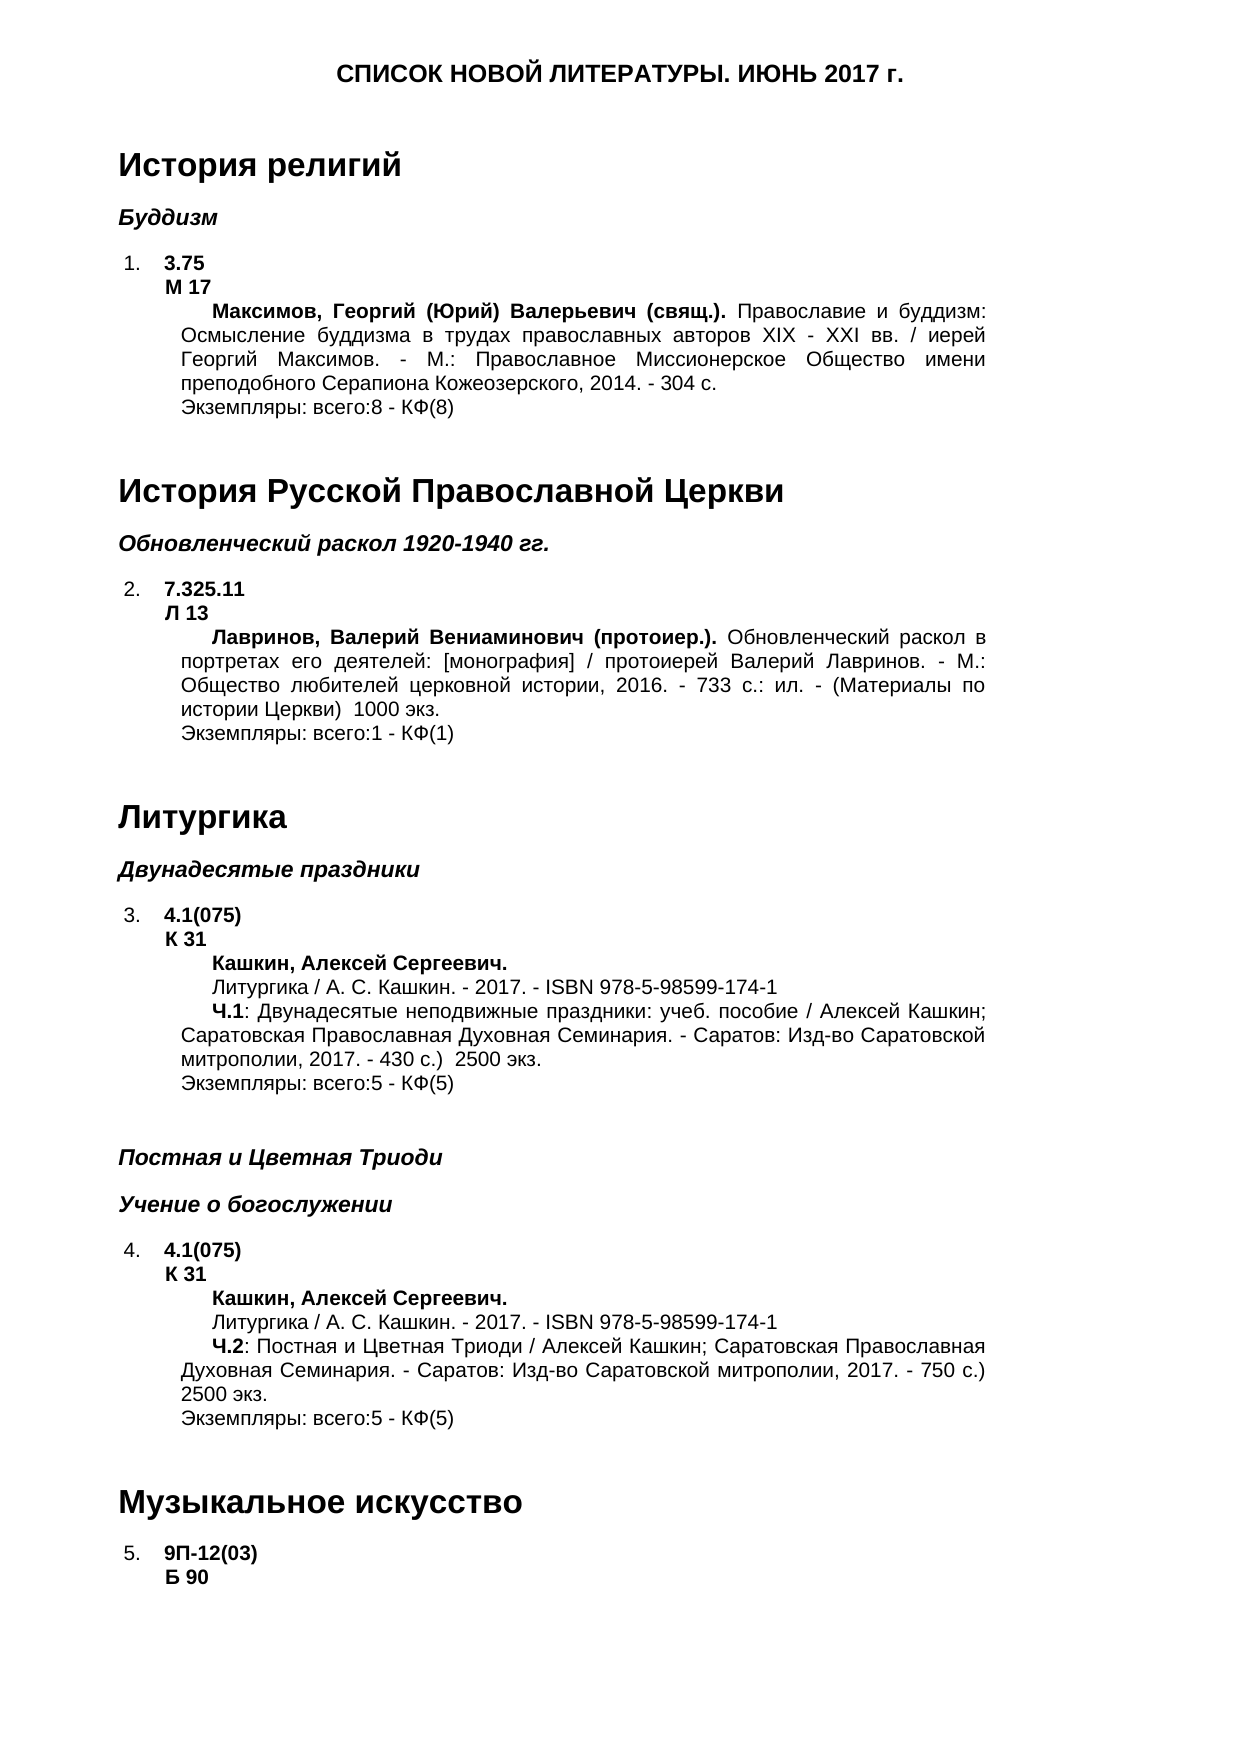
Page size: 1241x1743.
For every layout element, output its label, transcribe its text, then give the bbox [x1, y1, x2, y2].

text Постная и Цветная Триоди [118, 1144, 1122, 1170]
text Экземпляры: всего:8 - КФ(8) [181, 395, 987, 419]
text СПИСОК НОВОЙ ЛИТЕРАТУРЫ. ИЮНЬ 2017 г. [118, 59, 1122, 88]
text История религий [118, 144, 1122, 183]
text 4. 4.1(075) [123, 1238, 1122, 1262]
text К 31 [165, 1262, 1122, 1286]
text Музыкальное искусство [118, 1482, 1122, 1520]
text Б 90 [165, 1565, 1122, 1589]
text М 17 [165, 275, 1122, 299]
text Литургика [118, 797, 1122, 835]
text 2. 7.325.11 [123, 577, 1122, 601]
text Литургика / А. С. Кашкин. - 2017. - ISBN 978-5-98599-174-1 [181, 975, 987, 999]
text Ч.1: Двунадесятые неподвижные праздники: учеб. пособие / Алексей Кашкин; Саратовская Православная Духовная Семинария. - Саратов: Изд-во Саратовской митрополии, 2017. - 430 с.) 2500 экз. [181, 999, 987, 1071]
text К 31 [165, 927, 1122, 951]
text Учение о богослужении [118, 1191, 1122, 1217]
text Ч.2: Постная и Цветная Триоди / Алексей Кашкин; Саратовская Православная Духовная Семинария. - Саратов: Изд-во Саратовской митрополии, 2017. - 750 с.) 2500 экз. [181, 1334, 987, 1406]
text Лавринов, Валерий Вениаминович (протоиер.). Обновленческий раскол в портретах его деятелей: [монография] / протоиерей Валерий Лавринов. - М.: Общество любителей церковной истории, 2016. - 733 с.: ил. - (Материалы по истории Церкви) 1000 экз. [181, 625, 987, 721]
text 1. 3.75 [123, 251, 1122, 275]
text Л 13 [165, 601, 1122, 625]
text Экземпляры: всего:5 - КФ(5) [181, 1406, 987, 1430]
text История Русской Православной Церкви [118, 471, 1122, 509]
text Экземпляры: всего:1 - КФ(1) [181, 721, 987, 745]
text 3. 4.1(075) [123, 903, 1122, 927]
text Кашкин, Алексей Сергеевич. [181, 1286, 987, 1310]
text Экземпляры: всего:5 - КФ(5) [181, 1071, 987, 1095]
text Обновленческий раскол 1920-1940 гг. [118, 530, 1122, 556]
text Кашкин, Алексей Сергеевич. [181, 951, 987, 975]
text 5. 9П-12(03) [123, 1541, 1122, 1565]
text Максимов, Георгий (Юрий) Валерьевич (свящ.). Православие и буддизм: Осмысление буддизма в трудах православных авторов XIX - XXI вв. / иерей Георгий Максимов. - М.: Православное Миссионерское Общество имени преподобного Серапиона Кожеозерского, 2014. - 304 с. [181, 299, 987, 395]
text Двунадесятые праздники [118, 856, 1122, 882]
text Буддизм [118, 204, 1122, 230]
text Литургика / А. С. Кашкин. - 2017. - ISBN 978-5-98599-174-1 [181, 1310, 987, 1334]
